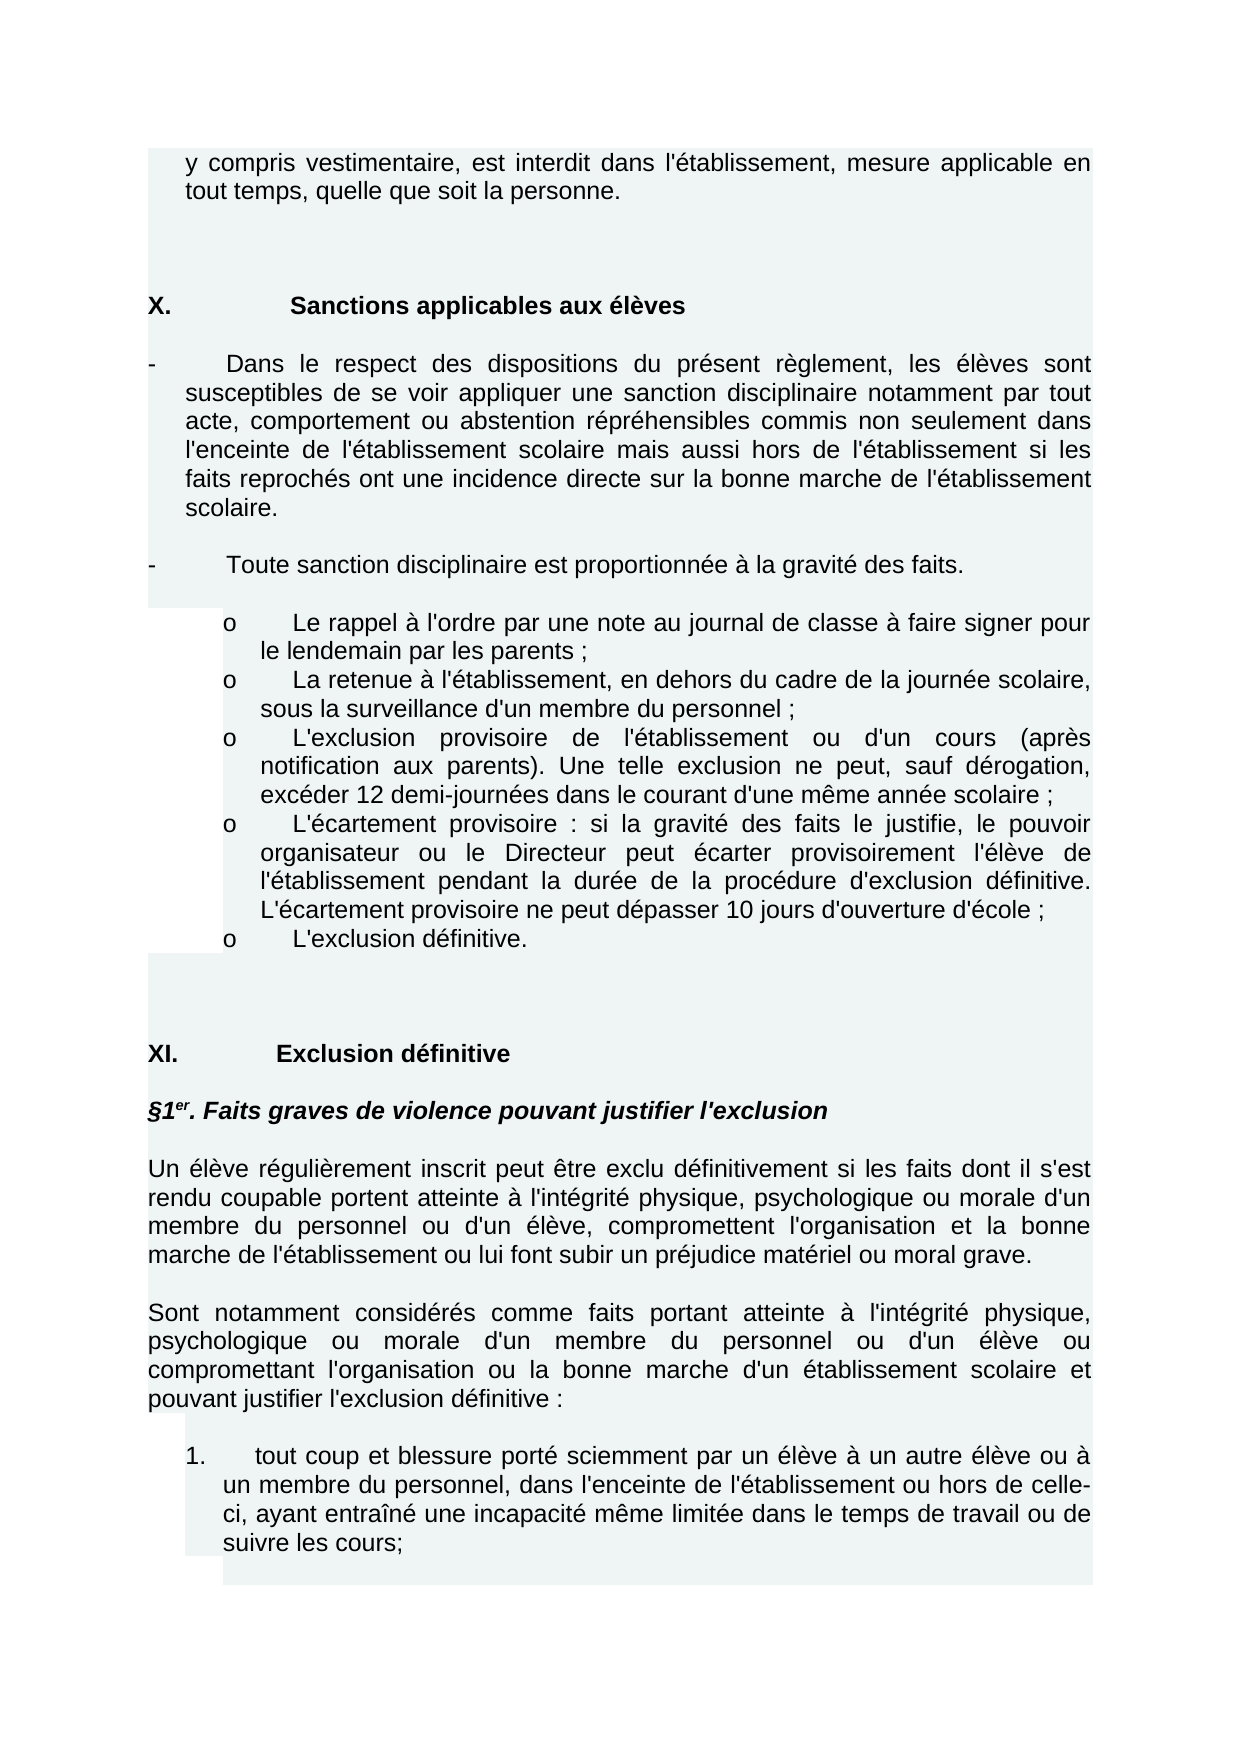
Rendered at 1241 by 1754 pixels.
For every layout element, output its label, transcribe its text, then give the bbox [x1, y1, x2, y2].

text o La retenue à l'établissement, en dehors du cadre de la journée scolaire, sous la surveillance d'un membre du personnel ; [223, 665, 1093, 723]
text o L'écartement provisoire : si la gravité des faits le justifie, le pouvoir organisateur ou le Directeur peut écarter provisoirement l'élève de l'établissement pendant la durée de la procédure d'exclusion définitive. L'écartement provisoire ne peut dépasser 10 jours d'ouverture d'école ; [223, 809, 1093, 924]
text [148, 148, 1093, 205]
text Sont notamment considérés comme faits portant atteinte à l'intégrité physique, psychologique ou morale d'un membre du personnel ou d'un élève ou compromettant l'organisation ou la bonne marche d'un établissement scolaire et pouvant justifier l'exclusion définitive : [148, 1298, 1093, 1413]
text §1er. Faits graves de violence pouvant justifier l'exclusion [148, 1096, 1093, 1125]
text - Toute sanction disciplinaire est proportionnée à la gravité des faits. [148, 550, 1093, 579]
text o L'exclusion définitive. [223, 924, 1093, 953]
text - Dans le respect des dispositions du présent règlement, les élèves sont susceptibles de se voir appliquer une sanction disciplinaire notamment par tout acte, comportement ou abstention répréhensibles commis non seulement dans l'enceinte de l'établissement scolaire mais aussi hors de l'établissement si les faits reprochés ont une incidence directe sur la bonne marche de l'établissement scolaire. [148, 349, 1093, 521]
text Un élève régulièrement inscrit peut être exclu définitivement si les faits dont il s'est rendu coupable portent atteinte à l'intégrité physique, psychologique ou morale d'un membre du personnel ou d'un élève, compromettent l'organisation et la bonne marche de l'établissement ou lui font subir un préjudice matériel ou moral grave. [148, 1154, 1093, 1269]
text X. Sanctions applicables aux élèves [148, 291, 1093, 320]
text o Le rappel à l'ordre par une note au journal de classe à faire signer pour le lendemain par les parents ; [223, 608, 1093, 665]
text o L'exclusion provisoire de l'établissement ou d'un cours (après notification aux parents). Une telle exclusion ne peut, sauf dérogation, excéder 12 demi-journées dans le courant d'une même année scolaire ; [223, 723, 1093, 809]
text 1. tout coup et blessure porté sciemment par un élève à un autre élève ou à un membre du personnel, dans l'enceinte de l'établissement ou hors de celle-ci, ayant entraîné une incapacité même limitée dans le temps de travail ou de suivre les cours; [185, 1441, 1093, 1556]
text XI. Exclusion définitive [148, 1039, 1093, 1068]
